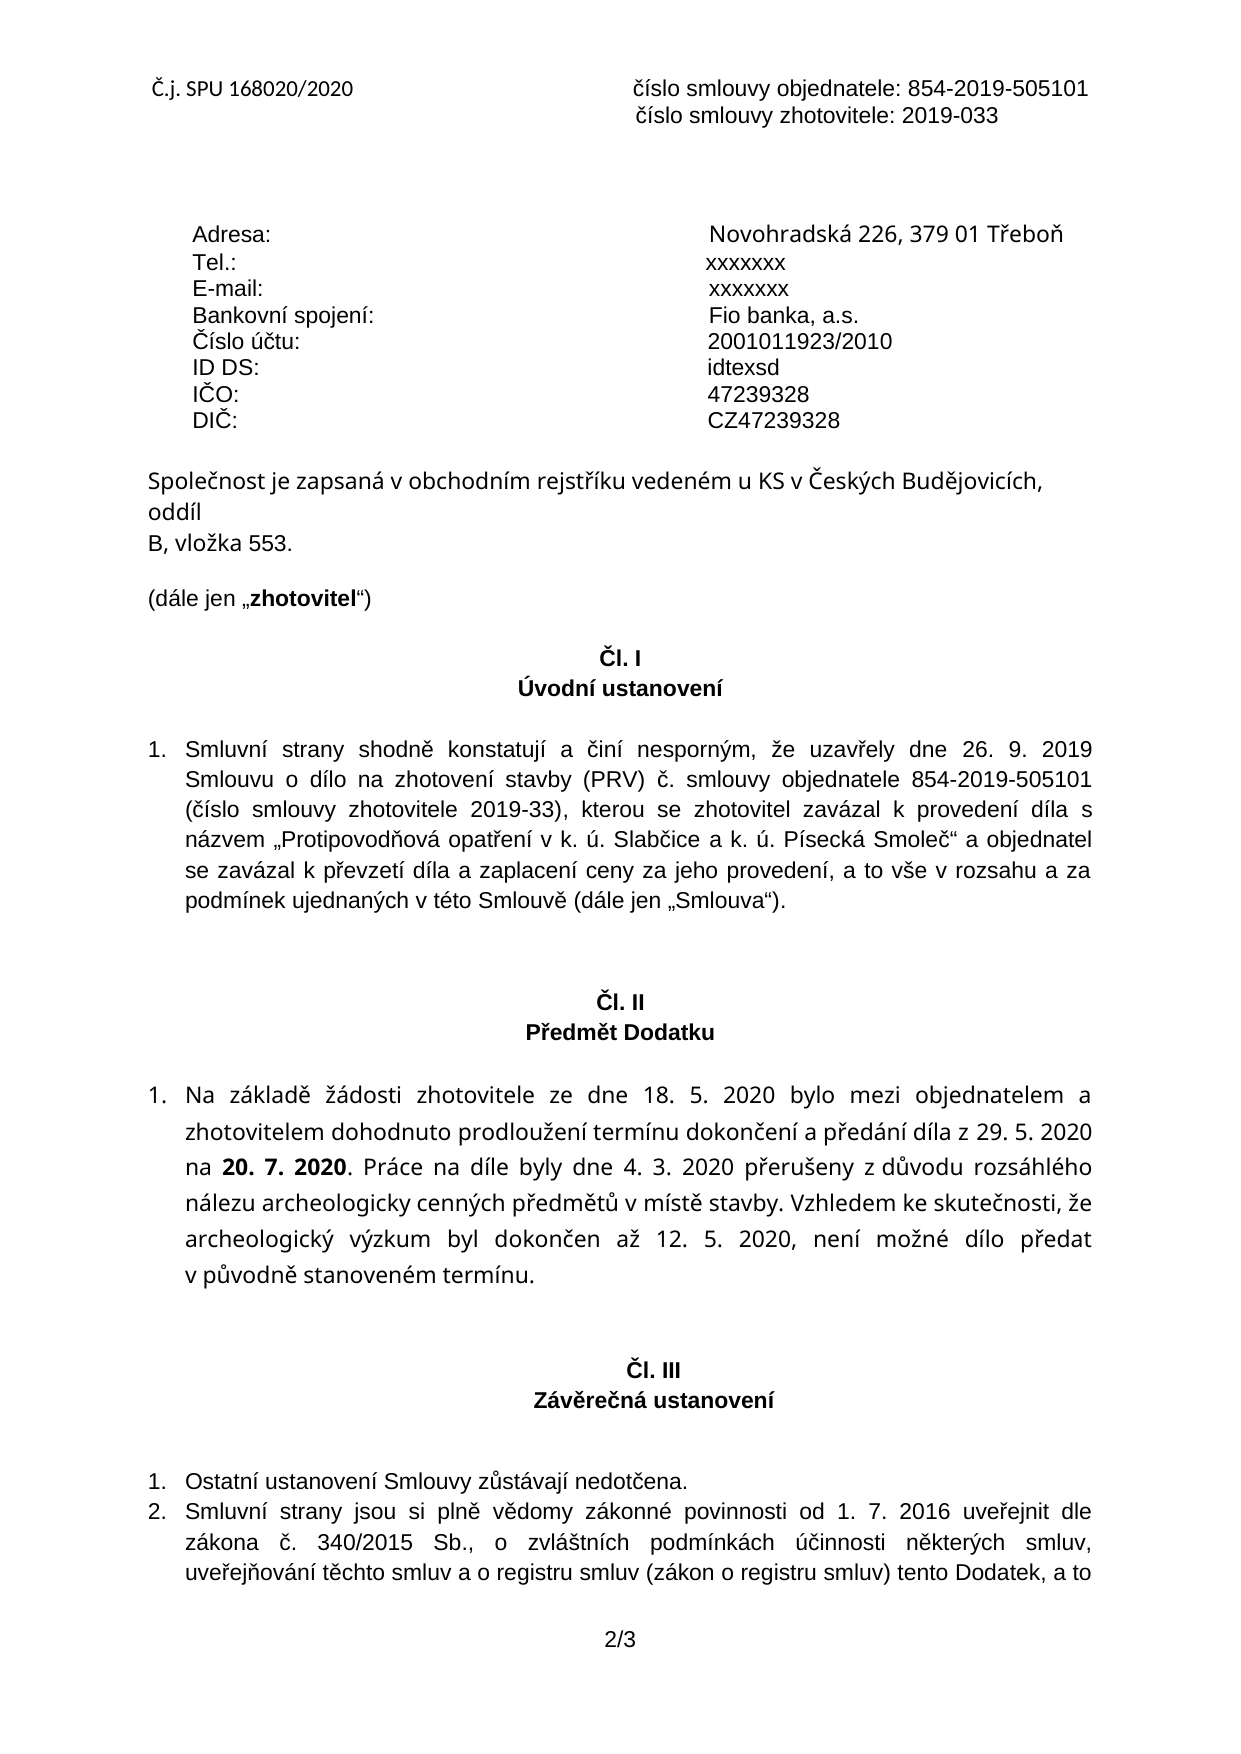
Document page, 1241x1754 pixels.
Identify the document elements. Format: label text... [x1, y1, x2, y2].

text Číslo účtu: 2001011923/2010 ID DS: idtexsd [148, 328, 1093, 381]
text DIČ: CZ47239328 [148, 407, 1093, 433]
text Čl. II [148, 989, 1093, 1015]
list Čl. III [215, 1357, 1093, 1383]
text Společnost je zapsaná v obchodním rejstříku vedeném u KS v Českých Budějovicích, oddíl [148, 464, 1093, 527]
text Bankovní spojení: Fio banka, a.s. [148, 302, 1093, 328]
list Smluvní strany shodně konstatují a činí nesporným, že uzavřely dne 26. 9. 2019 Smlouvu o dílo na zhotovení stavby (PRV) č. smlouvy objednatele 854-2019-505101 (číslo smlouvy zhotovitele 2019-33), kterou se zhotovitel zavázal k provedení díla s názvem „Protipovodňová opatření v k. ú. Slabčice a k. ú. Písecká Smoleč“ a objednatel se zavázal k převzetí díla a zaplacení ceny za jeho provedení, a to vše v rozsahu a za podmínek ujednaných v této Smlouvě (dále jen „Smlouva“). [148, 736, 1093, 913]
text IČO: 47239328 [148, 381, 1093, 407]
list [148, 1498, 1093, 1585]
text Předmět Dodatku [148, 1019, 1093, 1045]
text Čl. I [148, 645, 1093, 671]
list Na základě žádosti zhotovitele ze dne 18. 5. 2020 bylo mezi objednatelem a zhotovitelem dohodnuto prodloužení termínu dokončení a předání díla z 29. 5. 2020 na 20. 7. 2020. Práce na díle byly dne 4. 3. 2020 přerušeny z důvodu rozsáhlého nálezu archeologicky cenných předmětů v místě stavby. Vzhledem ke skutečnosti, že archeologický výzkum byl dokončen až 12. 5. 2020, není možné dílo předat v původně stanoveném termínu. [148, 1079, 1093, 1290]
text (dále jen „zhotovitel“) [148, 585, 1093, 611]
text Adresa: Novohradská 226, 379 01 Třeboň [148, 218, 1122, 249]
text E-mail: xxxxxxx [148, 275, 1122, 302]
text B, vložka 553. [148, 527, 1093, 558]
list Ostatní ustanovení Smlouvy zůstávají nedotčena. [148, 1468, 1093, 1494]
list Závěrečná ustanovení [215, 1387, 1093, 1413]
text Tel.: xxxxxxx [148, 249, 1122, 275]
text Úvodní ustanovení [148, 675, 1093, 702]
